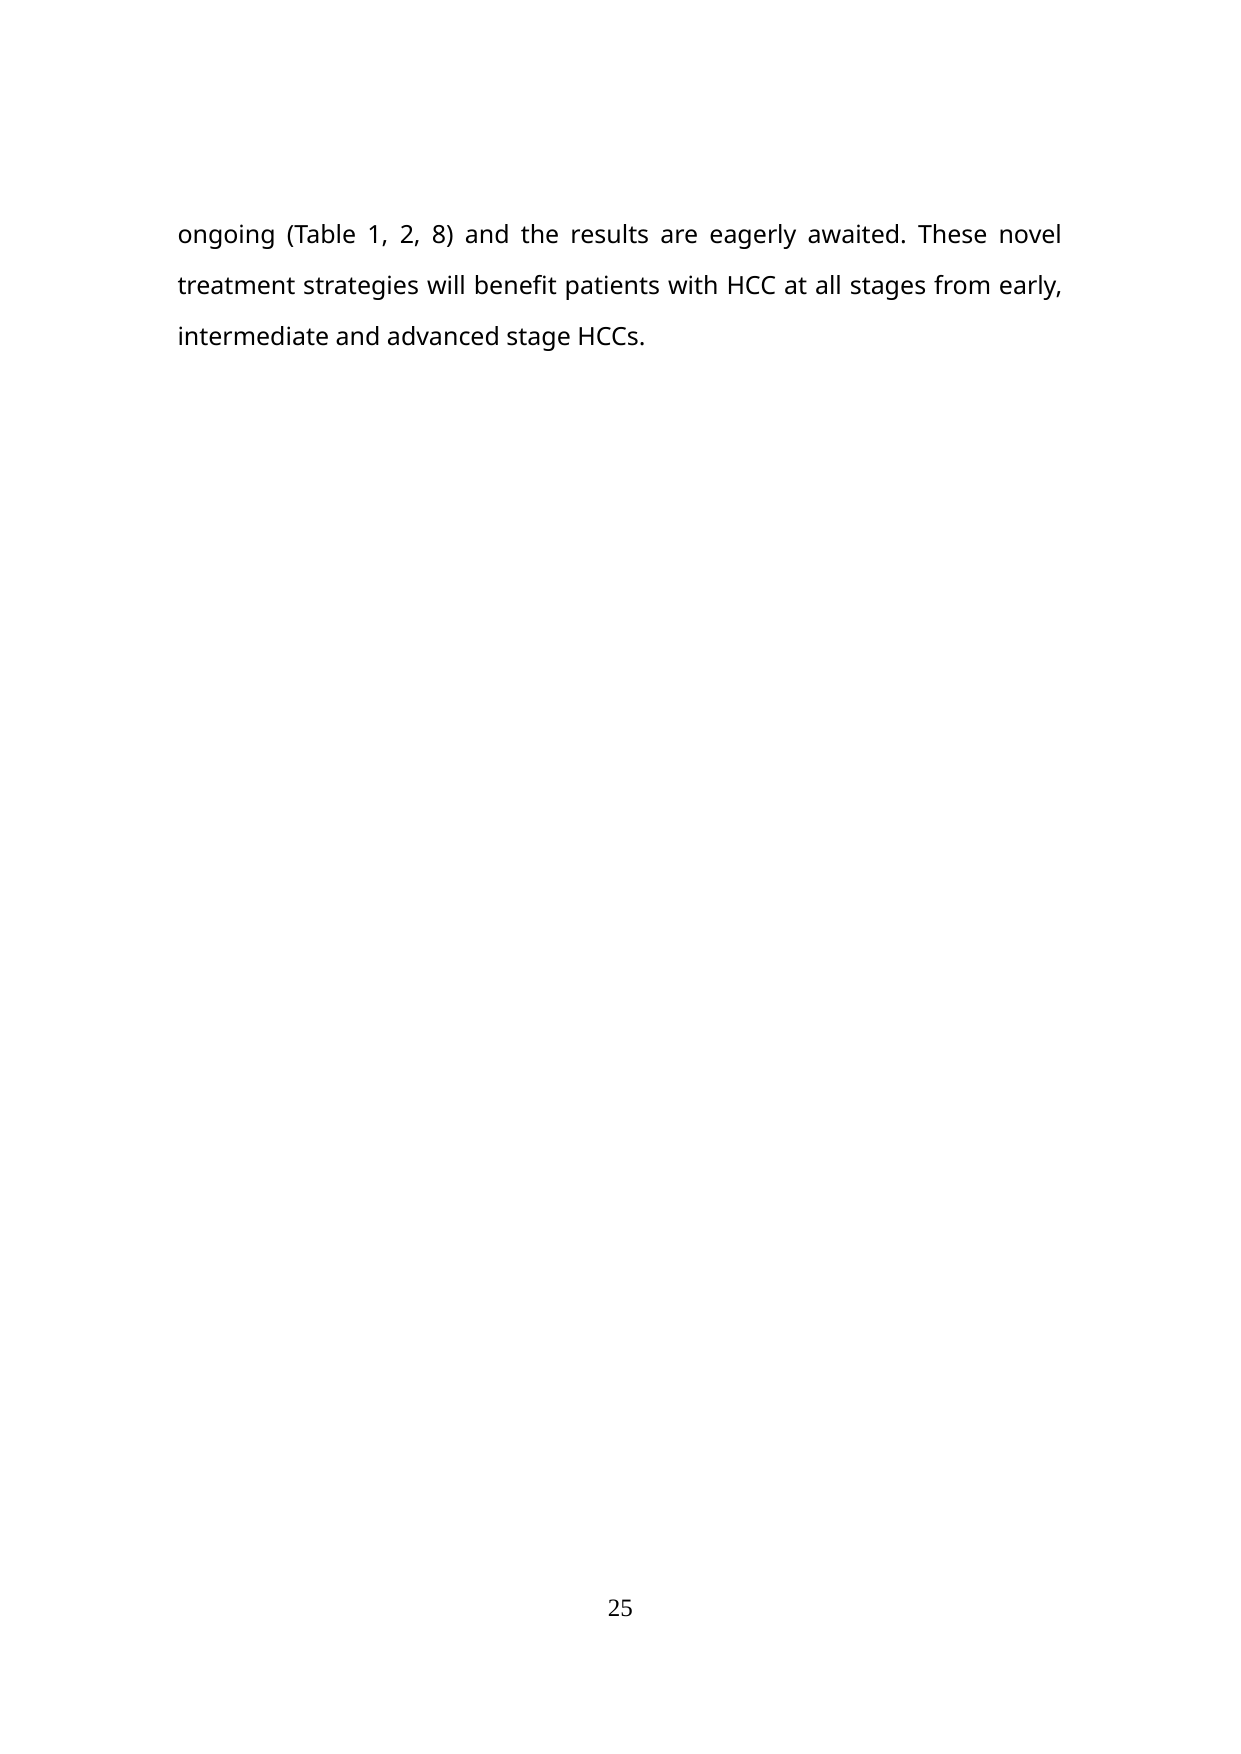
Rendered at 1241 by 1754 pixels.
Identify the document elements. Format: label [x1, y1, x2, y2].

text [177, 217, 1063, 353]
